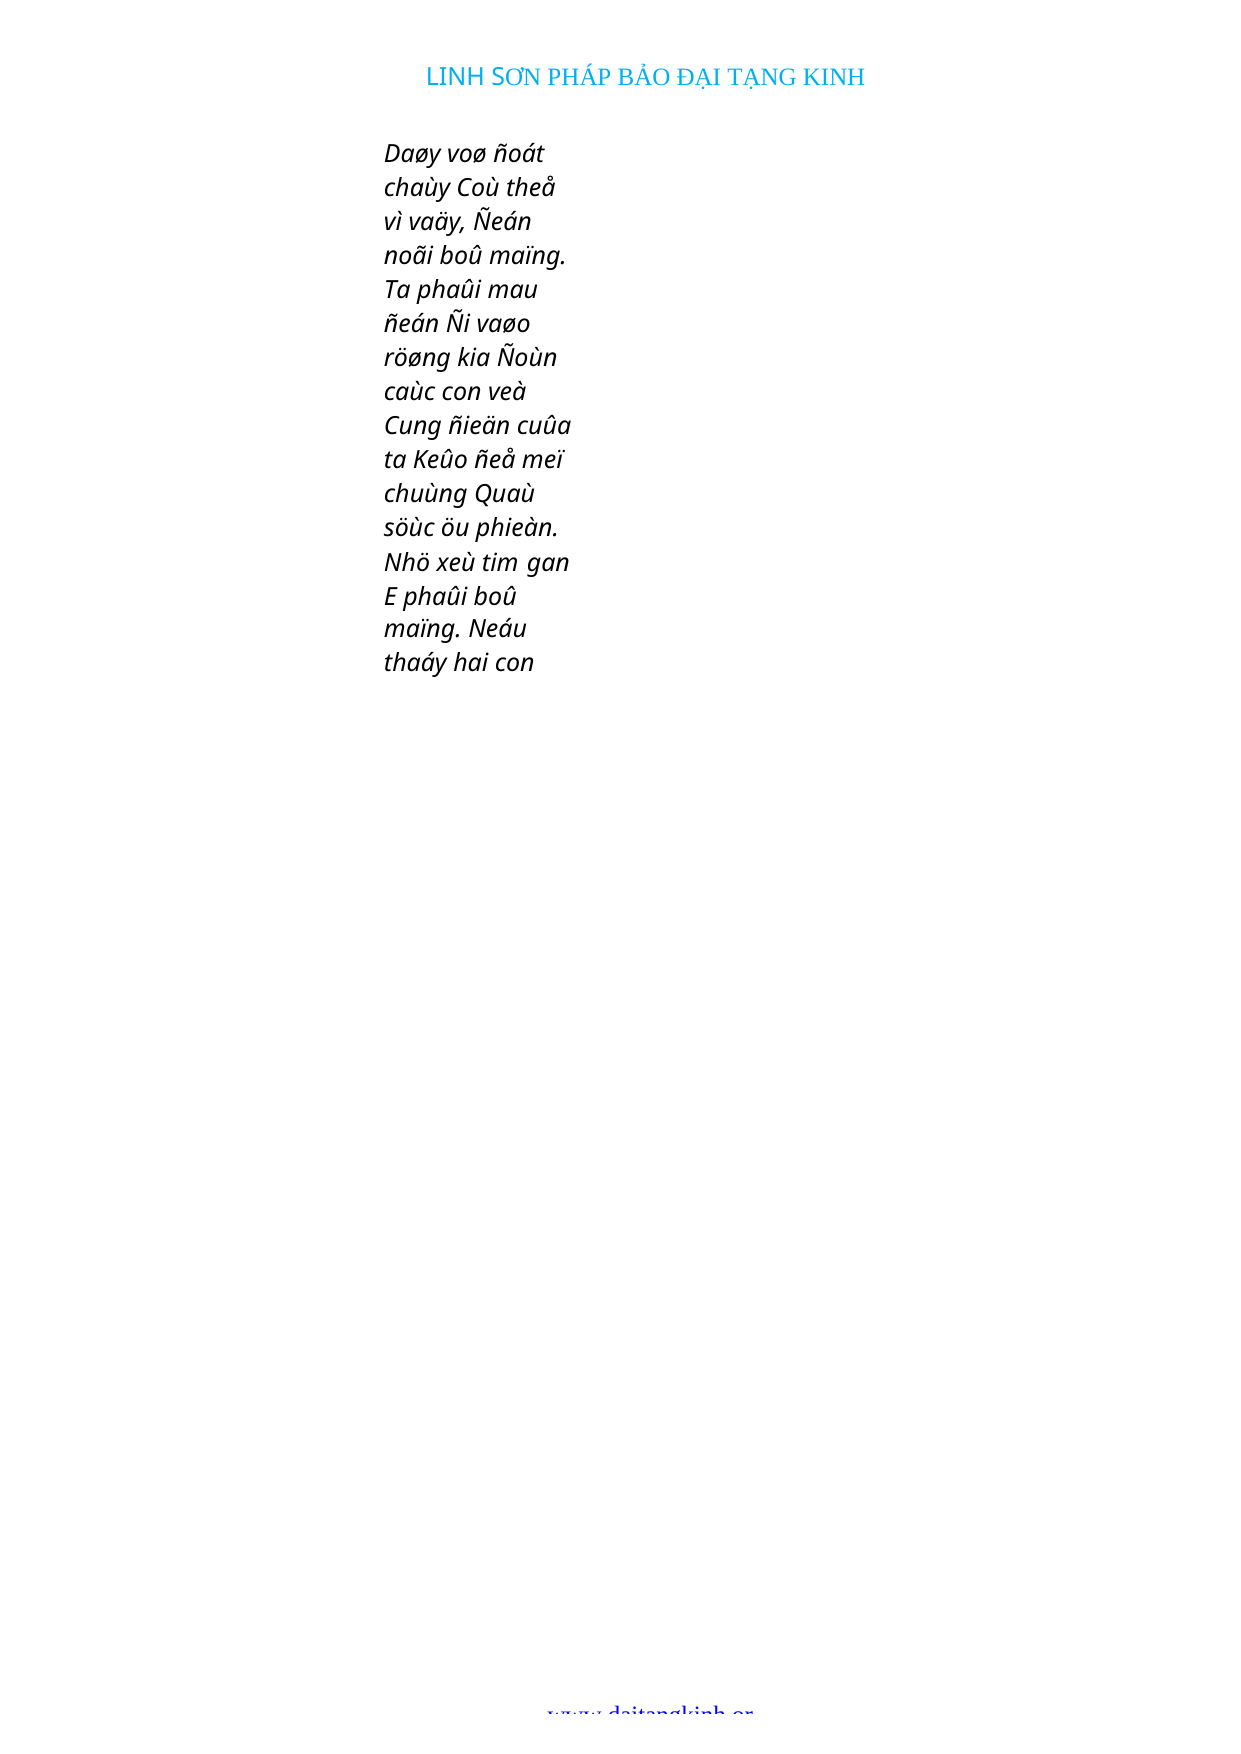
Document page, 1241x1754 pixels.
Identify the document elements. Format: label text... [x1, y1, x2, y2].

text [384, 135, 574, 578]
text E phaûi boû maïng. Neáu thaáy hai con [384, 578, 583, 678]
